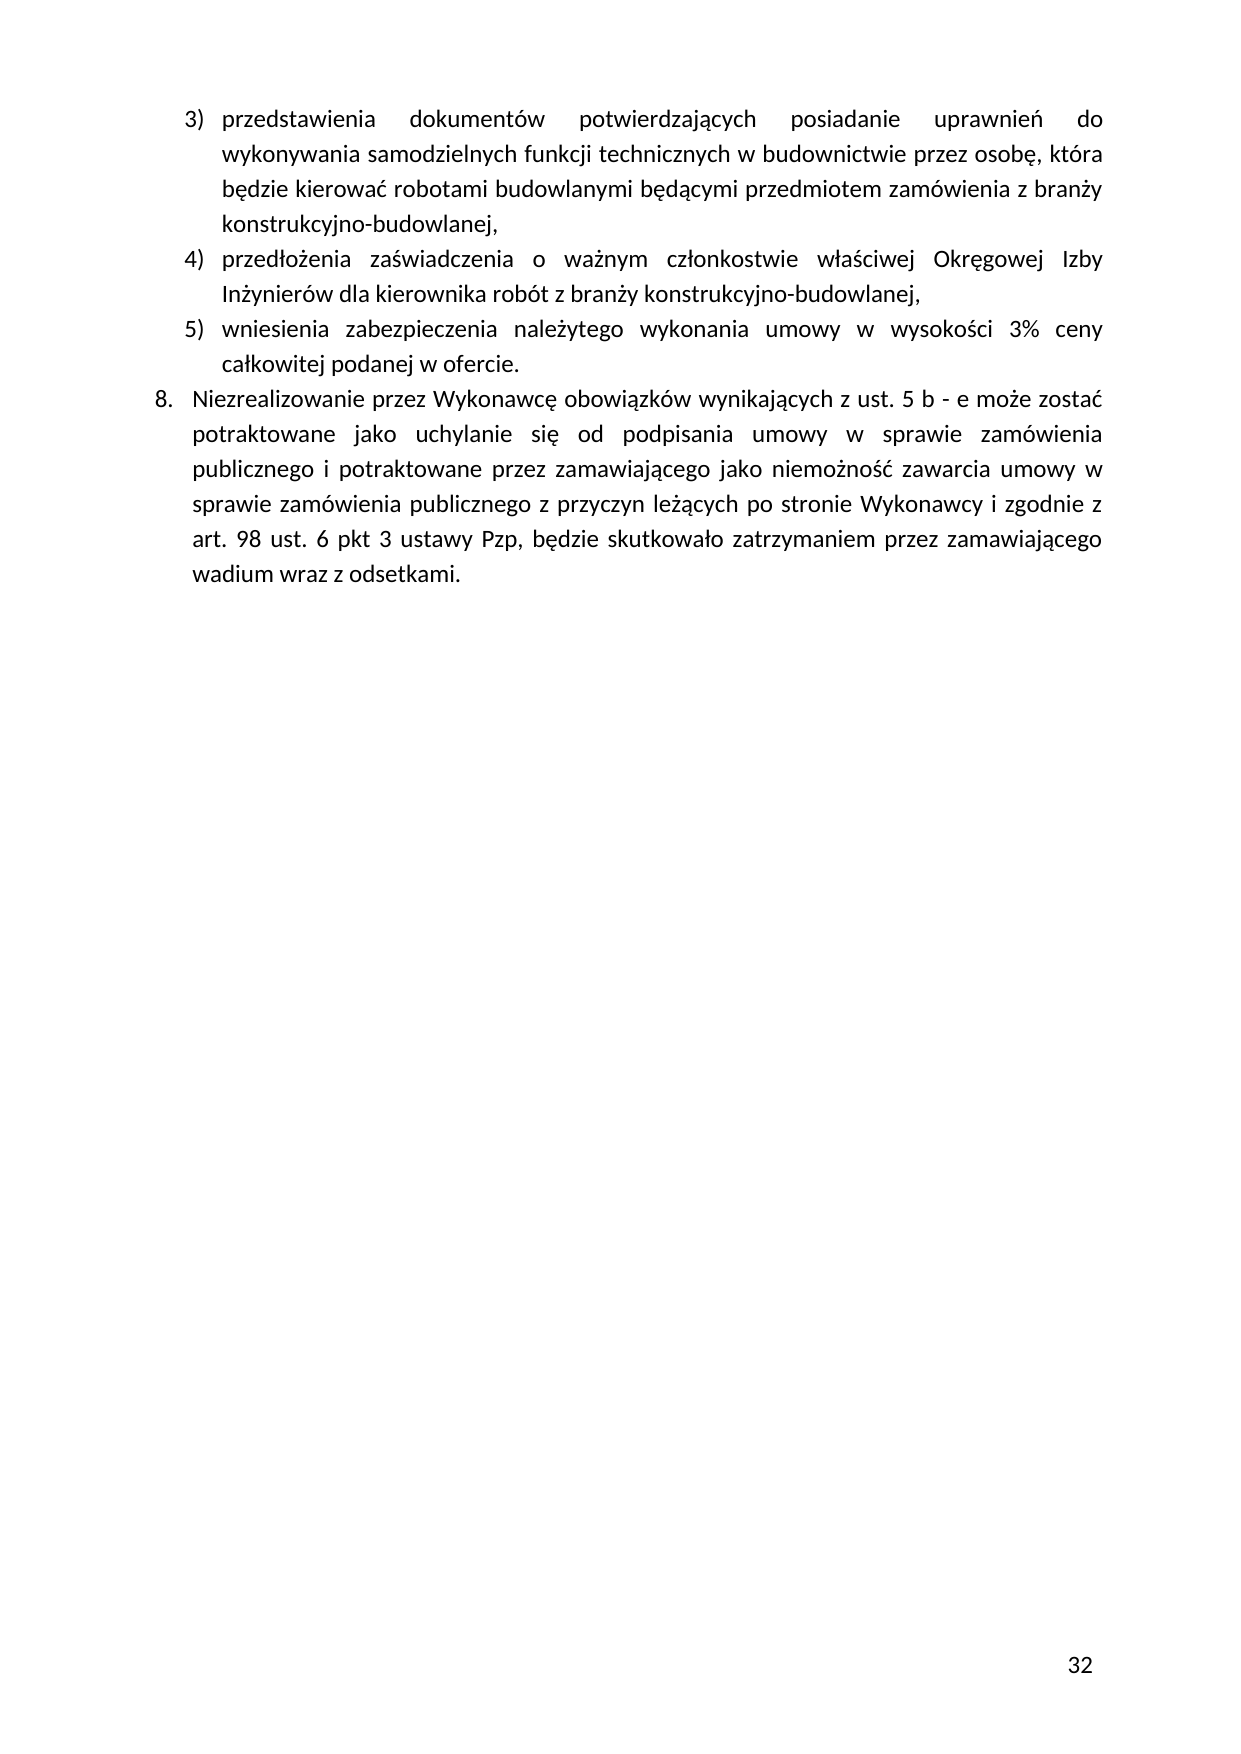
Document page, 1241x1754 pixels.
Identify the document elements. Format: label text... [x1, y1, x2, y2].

list Niezrealizowanie przez Wykonawcę obowiązków wynikających z ust. 5 b - e może zostać potraktowane jako uchylanie się od podpisania umowy w sprawie zamówienia publicznego i potraktowane przez zamawiającego jako niemożność zawarcia umowy w sprawie zamówienia publicznego z przyczyn leżących po stronie Wykonawcy i zgodnie z art. 98 ust. 6 pkt 3 ustawy Pzp, będzie skutkowało zatrzymaniem przez zamawiającego wadium wraz z odsetkami. [154, 383, 1104, 589]
list wniesienia zabezpieczenia należytego wykonania umowy w wysokości 3% ceny całkowitej podanej w ofercie. [184, 313, 1104, 379]
list przedstawienia dokumentów potwierdzających posiadanie uprawnień do wykonywania samodzielnych funkcji technicznych w budownictwie przez osobę, która będzie kierować robotami budowlanymi będącymi przedmiotem zamówienia z branży konstrukcyjno-budowlanej, [184, 103, 1104, 239]
list przedłożenia zaświadczenia o ważnym członkostwie właściwej Okręgowej Izby Inżynierów dla kierownika robót z branży konstrukcyjno-budowlanej, [184, 243, 1104, 309]
